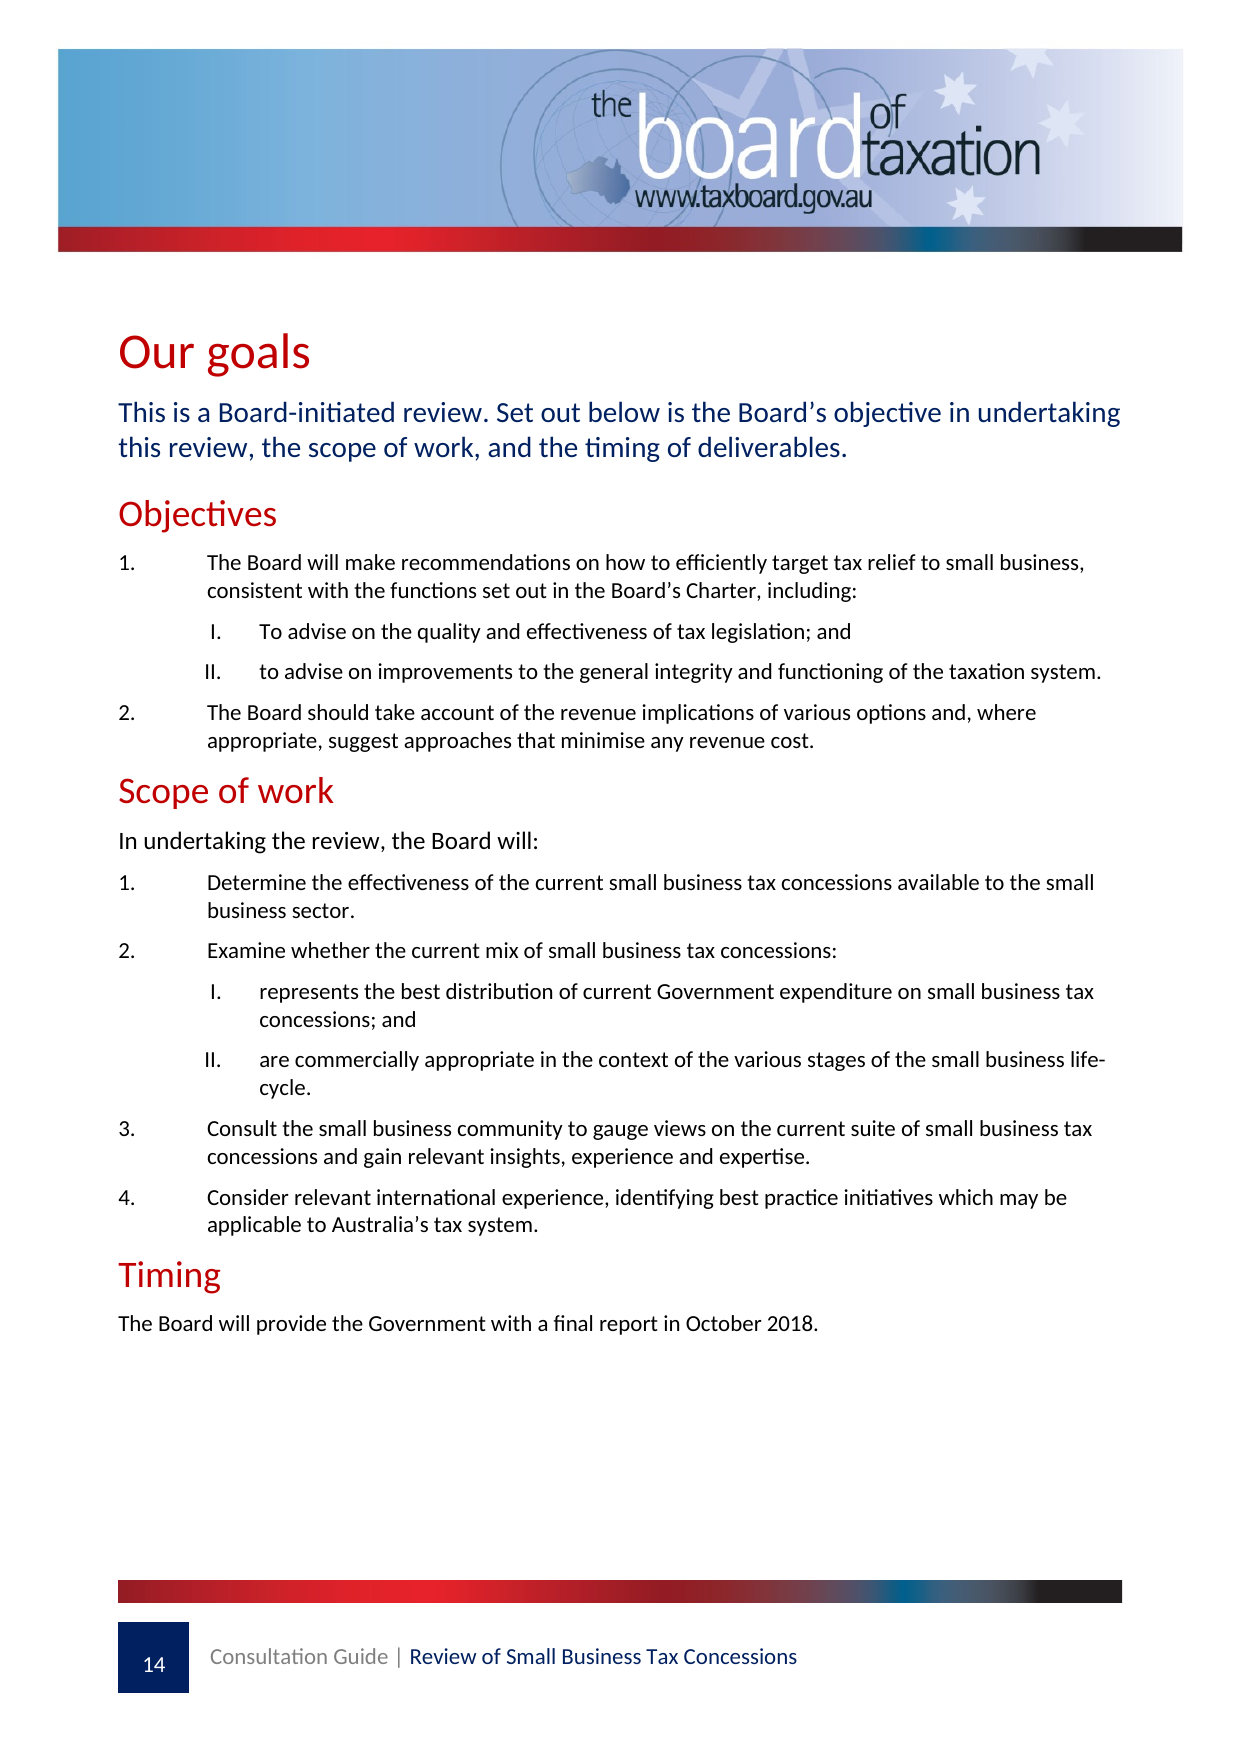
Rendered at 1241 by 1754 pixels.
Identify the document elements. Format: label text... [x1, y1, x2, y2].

text Scope of work [118, 767, 1122, 812]
text This is a Board-initiated review. Set out below is the Board’s objective in undertaking this review, the scope of work, and the timing of deliverables. [118, 394, 1122, 465]
list to advise on improvements to the general integrity and functioning of the taxation system. [222, 657, 1122, 686]
text The Board will make recommendations on how to efficiently target tax relief to small business, consistent with the functions set out in the Board’s Charter, including: [118, 548, 1122, 604]
text The Board will provide the Government with a final report in October 2018. [118, 1309, 1122, 1337]
text Examine whether the current mix of small business tax concessions: [118, 936, 1122, 964]
list To advise on the quality and effectiveness of tax legislation; and [222, 617, 1122, 645]
text Consider relevant international experience, identifying best practice initiatives which may be applicable to Australia’s tax system. [118, 1183, 1122, 1239]
text The Board should take account of the revenue implications of various options and, where appropriate, suggest approaches that minimise any revenue cost. [118, 698, 1122, 754]
list are commercially appropriate in the context of the various stages of the small business life-cycle. [222, 1046, 1122, 1102]
text In undertaking the review, the Board will: [118, 825, 1122, 855]
picture [118, 1580, 897, 1603]
list Determine the effectiveness of the current small business tax concessions available to the small business sector. [118, 868, 1122, 924]
picture [0, 0, 1241, 298]
picture [913, 1580, 1123, 1603]
text Objectives [118, 490, 1122, 536]
text Timing [118, 1251, 1122, 1297]
list represents the best distribution of current Government expenditure on small business tax concessions; and [222, 977, 1122, 1033]
subtitle Our goals [118, 320, 1122, 381]
text Consult the small business community to gauge views on the current suite of small business tax concessions and gain relevant insights, experience and expertise. [118, 1114, 1122, 1170]
